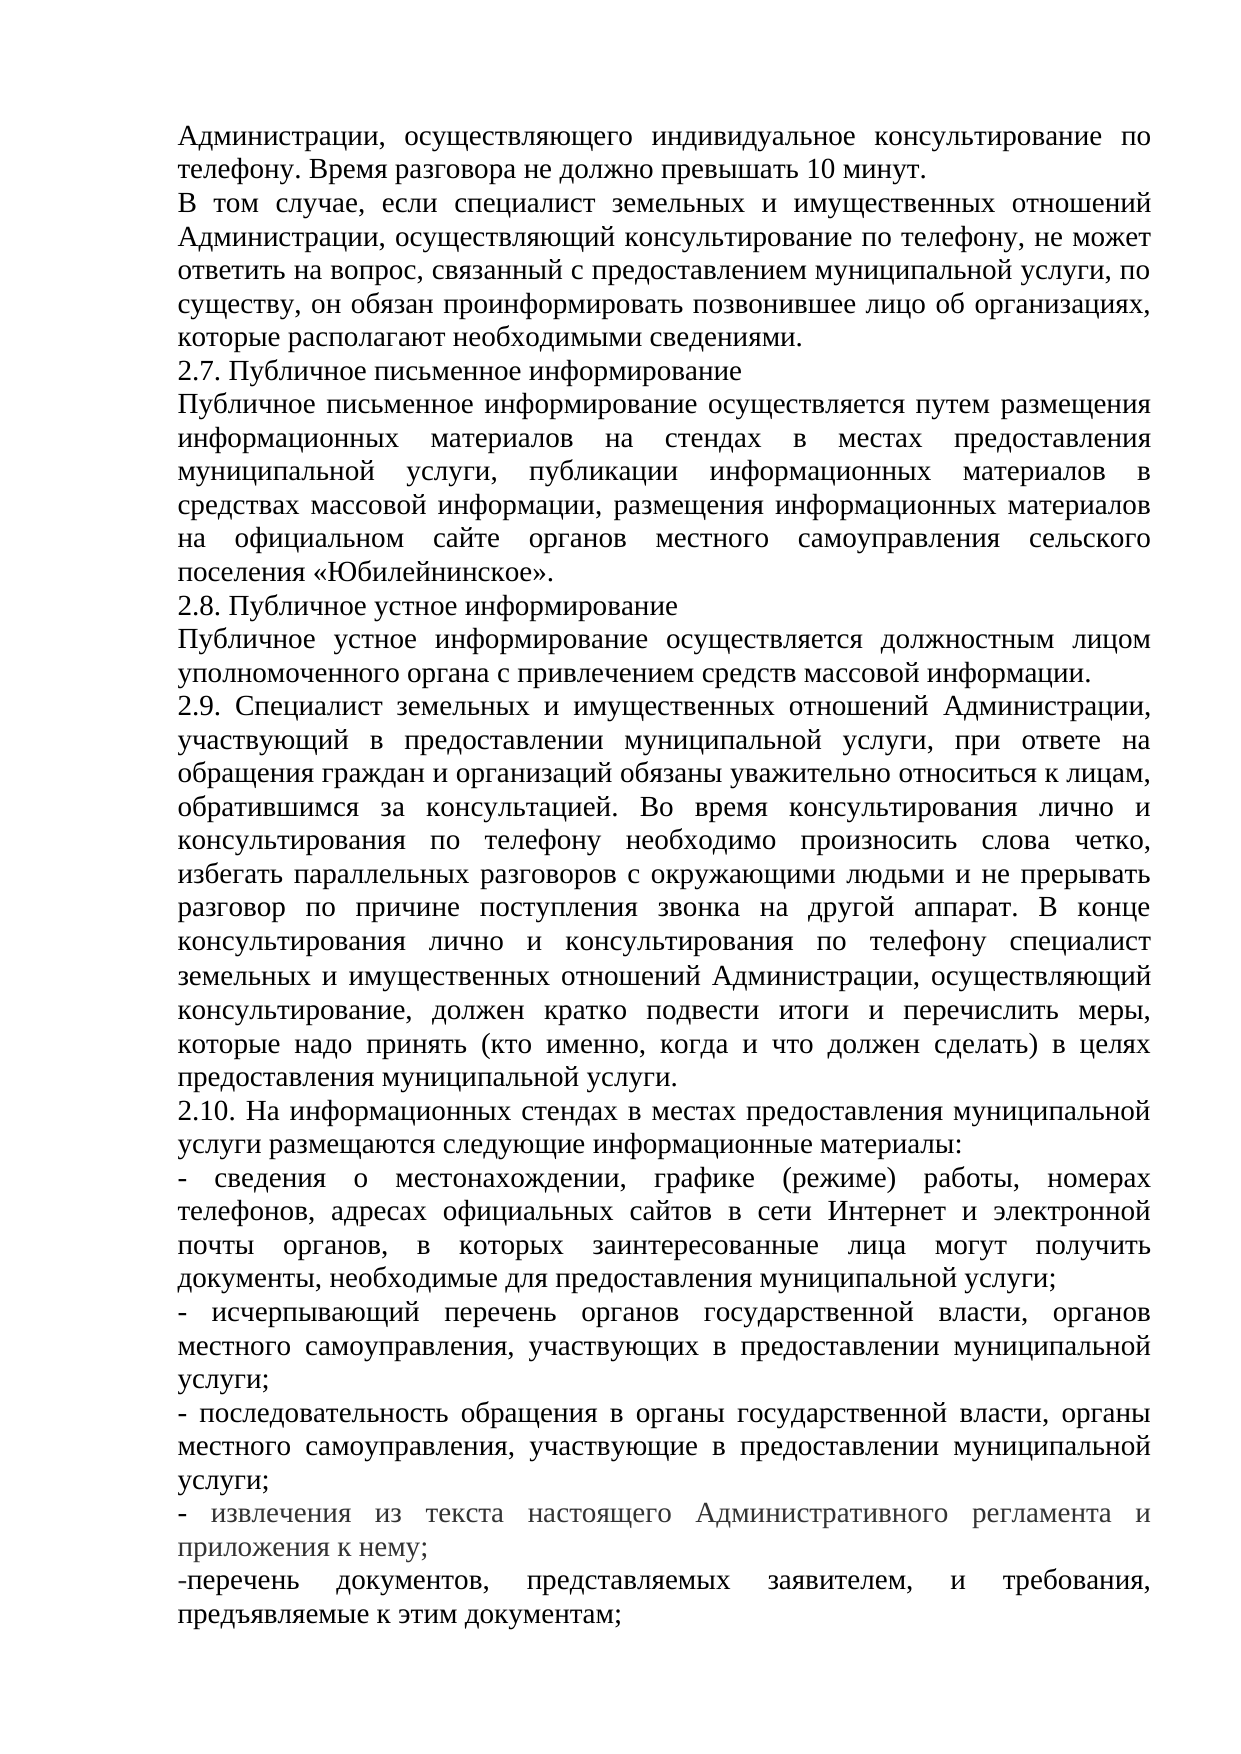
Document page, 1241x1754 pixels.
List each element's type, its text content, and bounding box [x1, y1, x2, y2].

text 2.8. Публичное устное информирование [177, 588, 1152, 621]
text - извлечения из текста настоящего Административного регламента и приложения к нему; [177, 1495, 1152, 1562]
text В том случае, если специалист земельных и имущественных отношений Администрации, осуществляющий консультирование по телефону, не может ответить на вопрос, связанный с предоставлением муниципальной услуги, по существу, он обязан проинформировать позвонившее лицо об организациях, которые располагают необходимыми сведениями. [177, 185, 1152, 353]
text Публичное письменное информирование осуществляется путем размещения информационных материалов на стендах в местах предоставления муниципальной услуги, публикации информационных материалов в средствах массовой информации, размещения информационных материалов на официальном сайте органов местного самоуправления сельского поселения «Юбилейнинское». [177, 386, 1152, 588]
text - последовательность обращения в органы государственной власти, органы местного самоуправления, участвующие в предоставлении муниципальной услуги; [177, 1395, 1152, 1495]
text - исчерпывающий перечень органов государственной власти, органов местного самоуправления, участвующих в предоставлении муниципальной услуги; [177, 1294, 1152, 1395]
text 2.10. На информационных стендах в местах предоставления муниципальной услуги размещаются следующие информационные материалы: [177, 1093, 1152, 1160]
text -перечень документов, представляемых заявителем, и требования, предъявляемые к этим документам; [177, 1562, 1152, 1629]
text 2.7. Публичное письменное информирование [177, 353, 1152, 386]
text - сведения о местонахождении, графике (режиме) работы, номерах телефонов, адресах официальных сайтов в сети Интернет и электронной почты органов, в которых заинтересованные лица могут получить документы, необходимые для предоставления муниципальной услуги; [177, 1160, 1152, 1294]
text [177, 118, 1152, 185]
text 2.9. Специалист земельных и имущественных отношений Администрации, участвующий в предоставлении муниципальной услуги, при ответе на обращения граждан и организаций обязаны уважительно относиться к лицам, обратившимся за консультацией. Во время консультирования лично и консультирования по телефону необходимо произносить слова четко, избегать параллельных разговоров с окружающими людьми и не прерывать разговор по причине поступления звонка на другой аппарат. В конце консультирования лично и консультирования по телефону специалист земельных и имущественных отношений Администрации, осуществляющий консультирование, должен кратко подвести итоги и перечислить меры, которые надо принять (кто именно, когда и что должен сделать) в целях предоставления муниципальной услуги. [177, 688, 1152, 1093]
text Публичное устное информирование осуществляется должностным лицом уполномоченного органа с привлечением средств массовой информации. [177, 621, 1152, 688]
